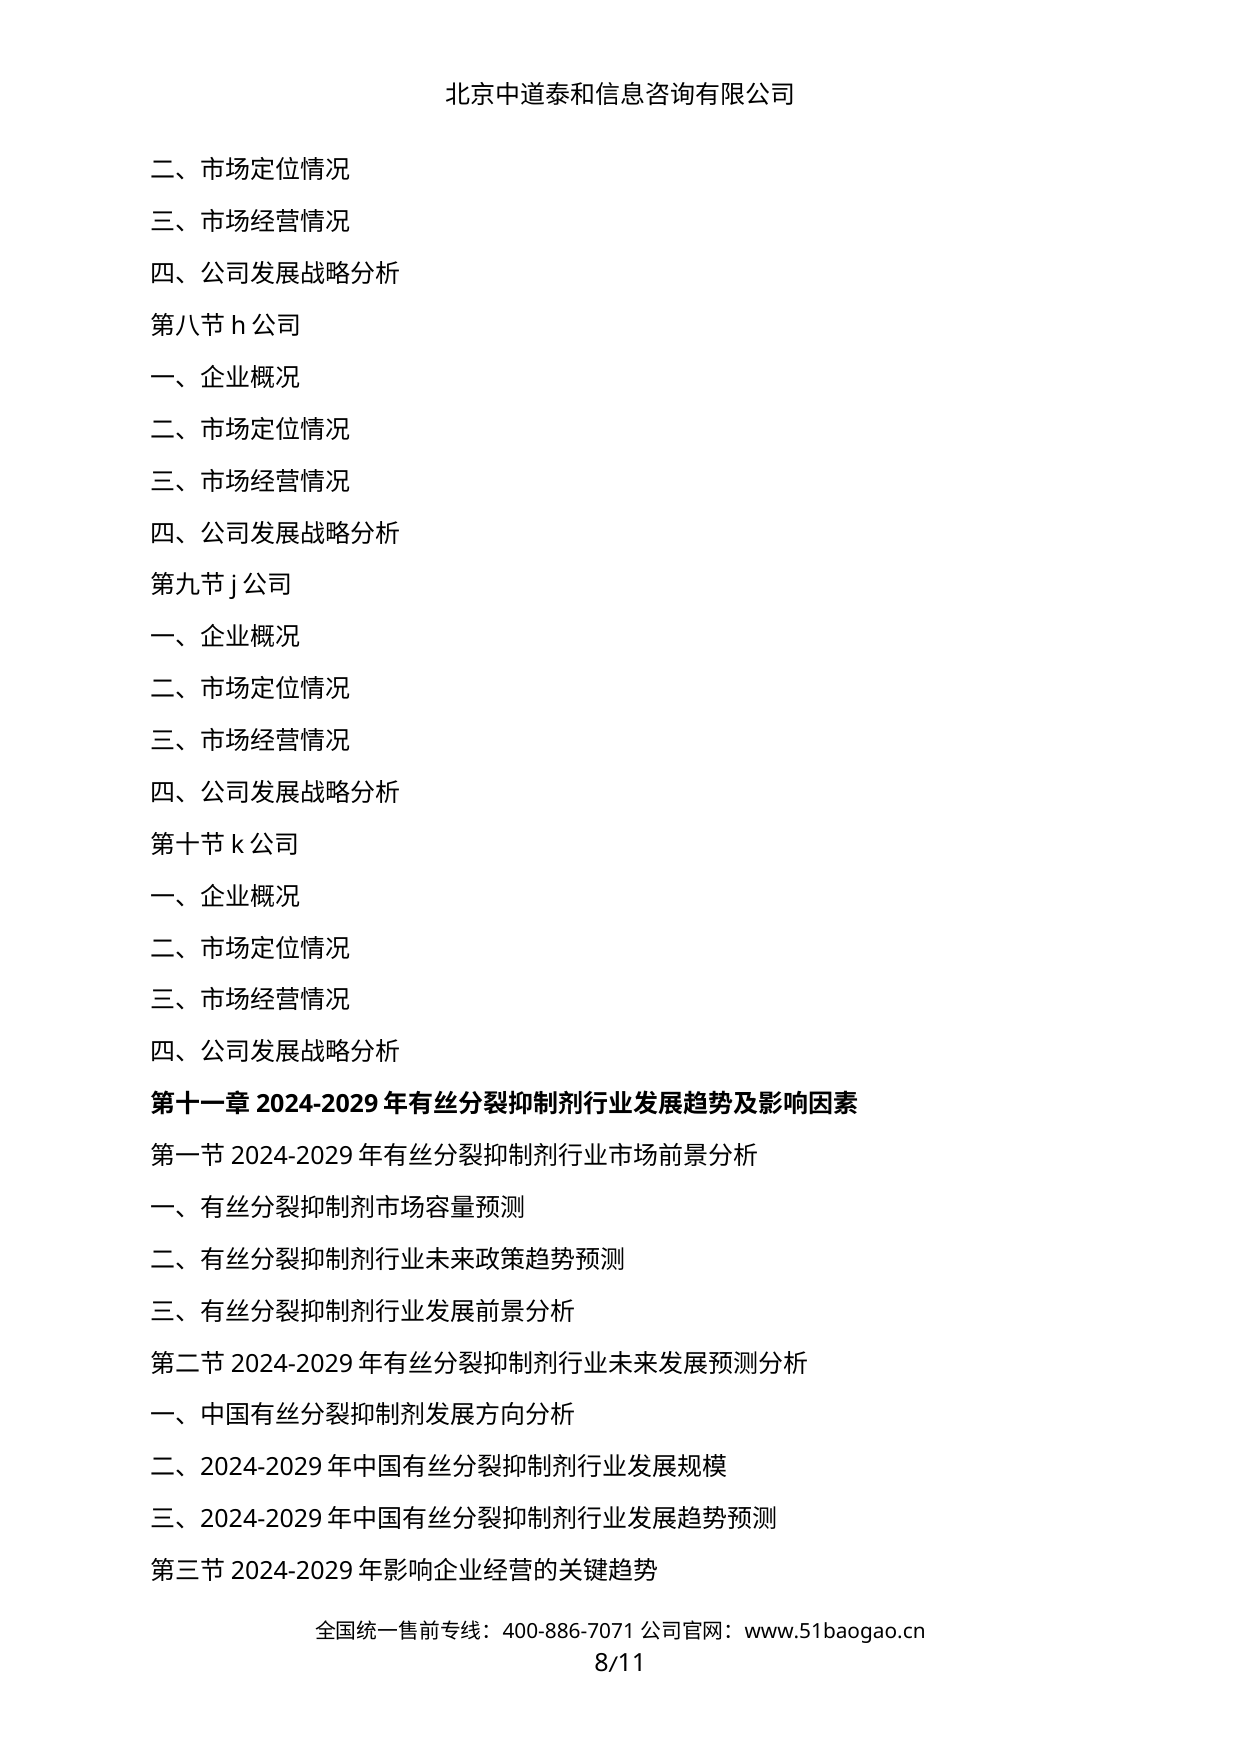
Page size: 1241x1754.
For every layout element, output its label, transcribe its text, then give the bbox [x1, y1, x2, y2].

text 一、企业概况 [150, 357, 1090, 394]
text 四、公司发展战略分析 [150, 772, 1090, 809]
text 一、中国有丝分裂抑制剂发展方向分析 [150, 1395, 1090, 1431]
text 三、有丝分裂抑制剂行业发展前景分析 [150, 1291, 1090, 1327]
text 第九节 j公司 [150, 565, 1090, 601]
text 四、公司发展战略分析 [150, 513, 1090, 549]
text 三、市场经营情况 [150, 980, 1090, 1016]
text 第十节 k公司 [150, 824, 1090, 861]
text 二、有丝分裂抑制剂行业未来政策趋势预测 [150, 1239, 1090, 1276]
text 二、市场定位情况 [150, 928, 1090, 964]
text 四、公司发展战略分析 [150, 254, 1090, 290]
text 第八节 h公司 [150, 306, 1090, 342]
text 二、市场定位情况 [150, 150, 1090, 186]
text 第十一章 2024-2029年有丝分裂抑制剂行业发展趋势及影响因素 [150, 1084, 1090, 1120]
text 第一节 2024-2029年有丝分裂抑制剂行业市场前景分析 [150, 1136, 1090, 1172]
text 二、市场定位情况 [150, 669, 1090, 705]
text 第三节 2024-2029年影响企业经营的关键趋势 [150, 1551, 1090, 1587]
text 一、企业概况 [150, 876, 1090, 912]
text 第二节 2024-2029年有丝分裂抑制剂行业未来发展预测分析 [150, 1343, 1090, 1379]
text 三、2024-2029年中国有丝分裂抑制剂行业发展趋势预测 [150, 1499, 1090, 1535]
text 二、市场定位情况 [150, 409, 1090, 446]
text 一、有丝分裂抑制剂市场容量预测 [150, 1187, 1090, 1224]
text 三、市场经营情况 [150, 202, 1090, 238]
text 四、公司发展战略分析 [150, 1032, 1090, 1068]
text 一、企业概况 [150, 617, 1090, 653]
text 三、市场经营情况 [150, 721, 1090, 757]
text 二、2024-2029年中国有丝分裂抑制剂行业发展规模 [150, 1447, 1090, 1483]
text 三、市场经营情况 [150, 461, 1090, 497]
